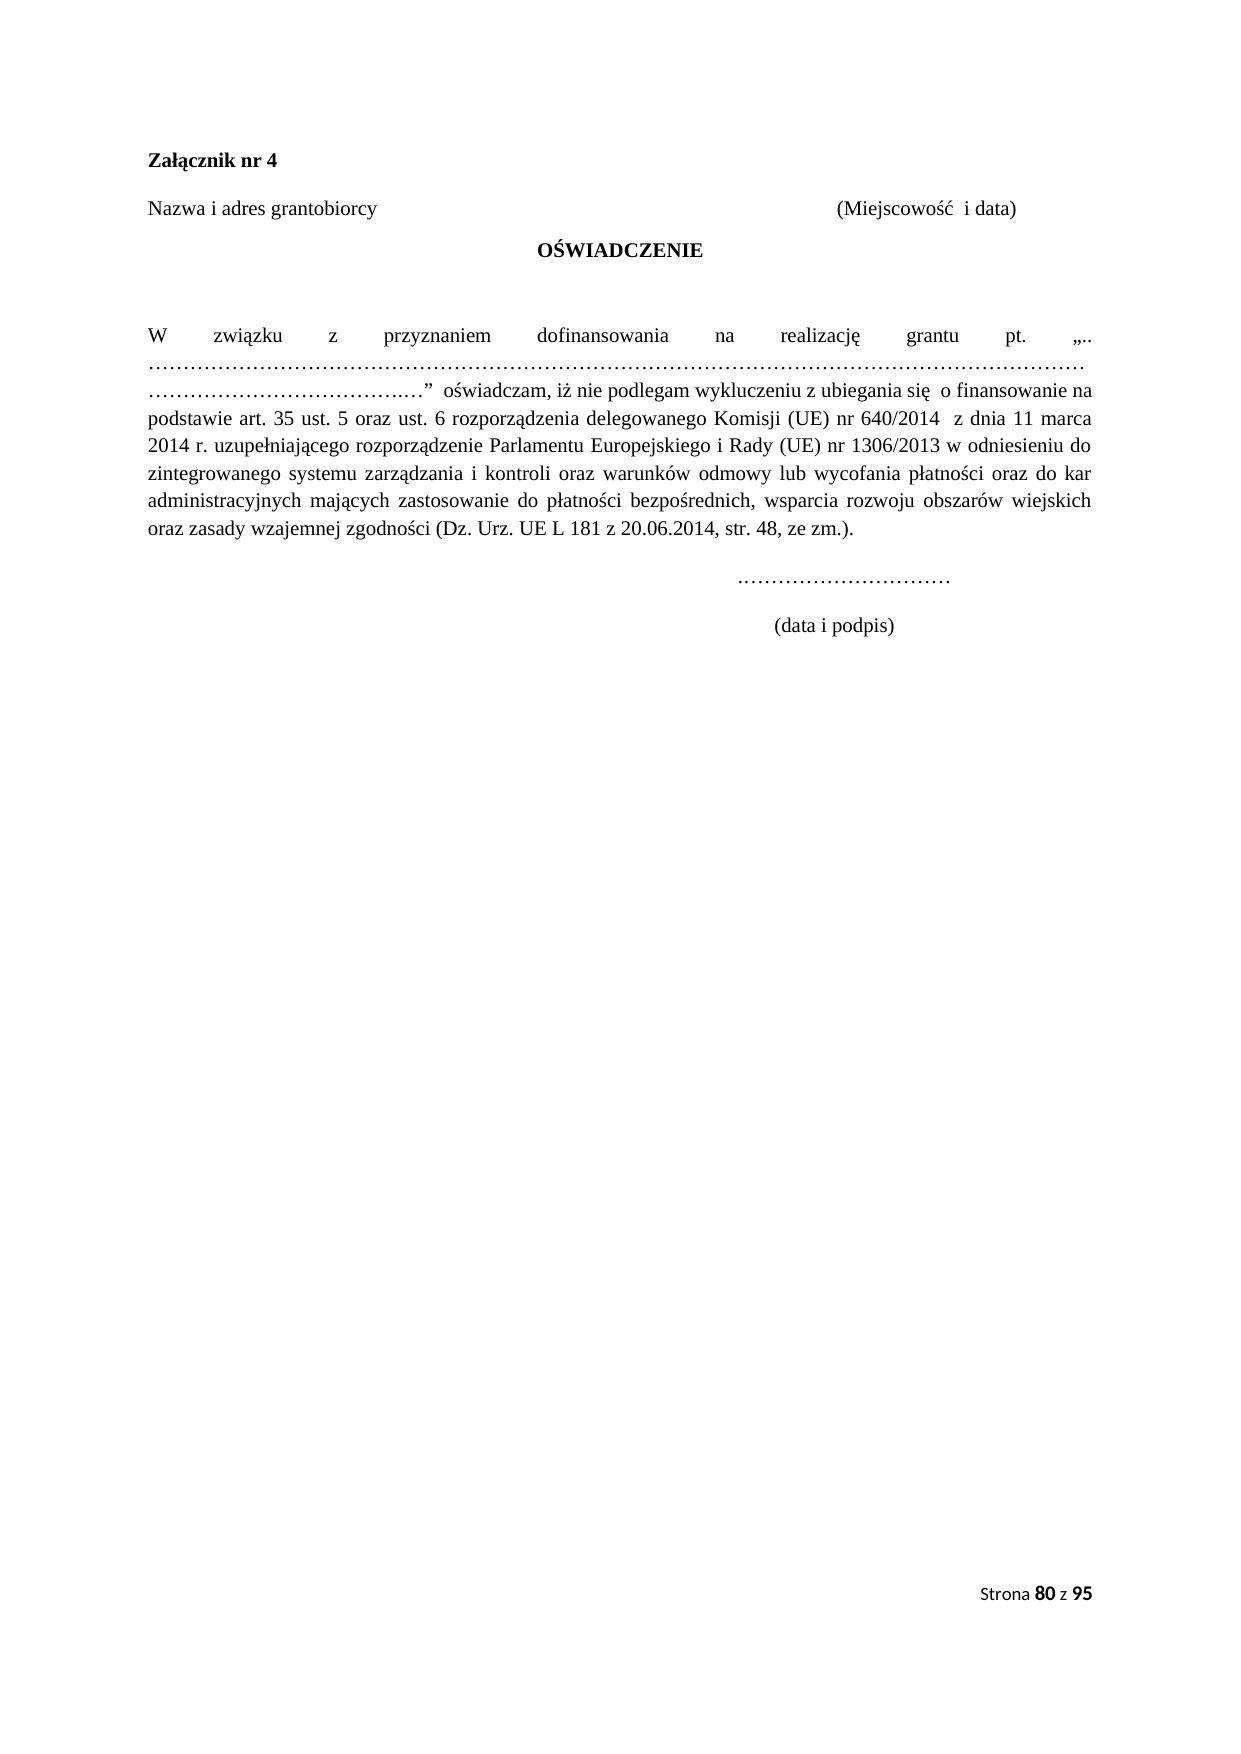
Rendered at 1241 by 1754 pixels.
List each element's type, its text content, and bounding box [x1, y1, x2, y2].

text (data i podpis) [663, 613, 1093, 637]
text Nazwa i adres grantobiorcy (Miejscowość i data) [148, 196, 1093, 220]
text OŚWIADCZENIE [148, 238, 1093, 262]
text .………………………… [738, 564, 1093, 588]
text W związku z przyznaniem dofinansowania na realizację grantu pt. „..……………………………………………………………………………………………………………………………………………………….…” oświadczam, iż nie podlegam wykluczeniu z ubiegania się o finansowanie na podstawie art. 35 ust. 5 oraz ust. 6 rozporządzenia delegowanego Komisji (UE) nr 640/2014 z dnia 11 marca 2014 r. uzupełniającego rozporządzenie Parlamentu Europejskiego i Rady (UE) nr 1306/2013 w odniesieniu do zintegrowanego systemu zarządzania i kontroli oraz warunków odmowy lub wycofania płatności oraz do kar administracyjnych mających zastosowanie do płatności bezpośrednich, wsparcia rozwoju obszarów wiejskich oraz zasady wzajemnej zgodności (Dz. Urz. UE L 181 z 20.06.2014, str. 48, ze zm.). [148, 323, 1093, 540]
text Załącznik nr 4 [148, 148, 1093, 172]
